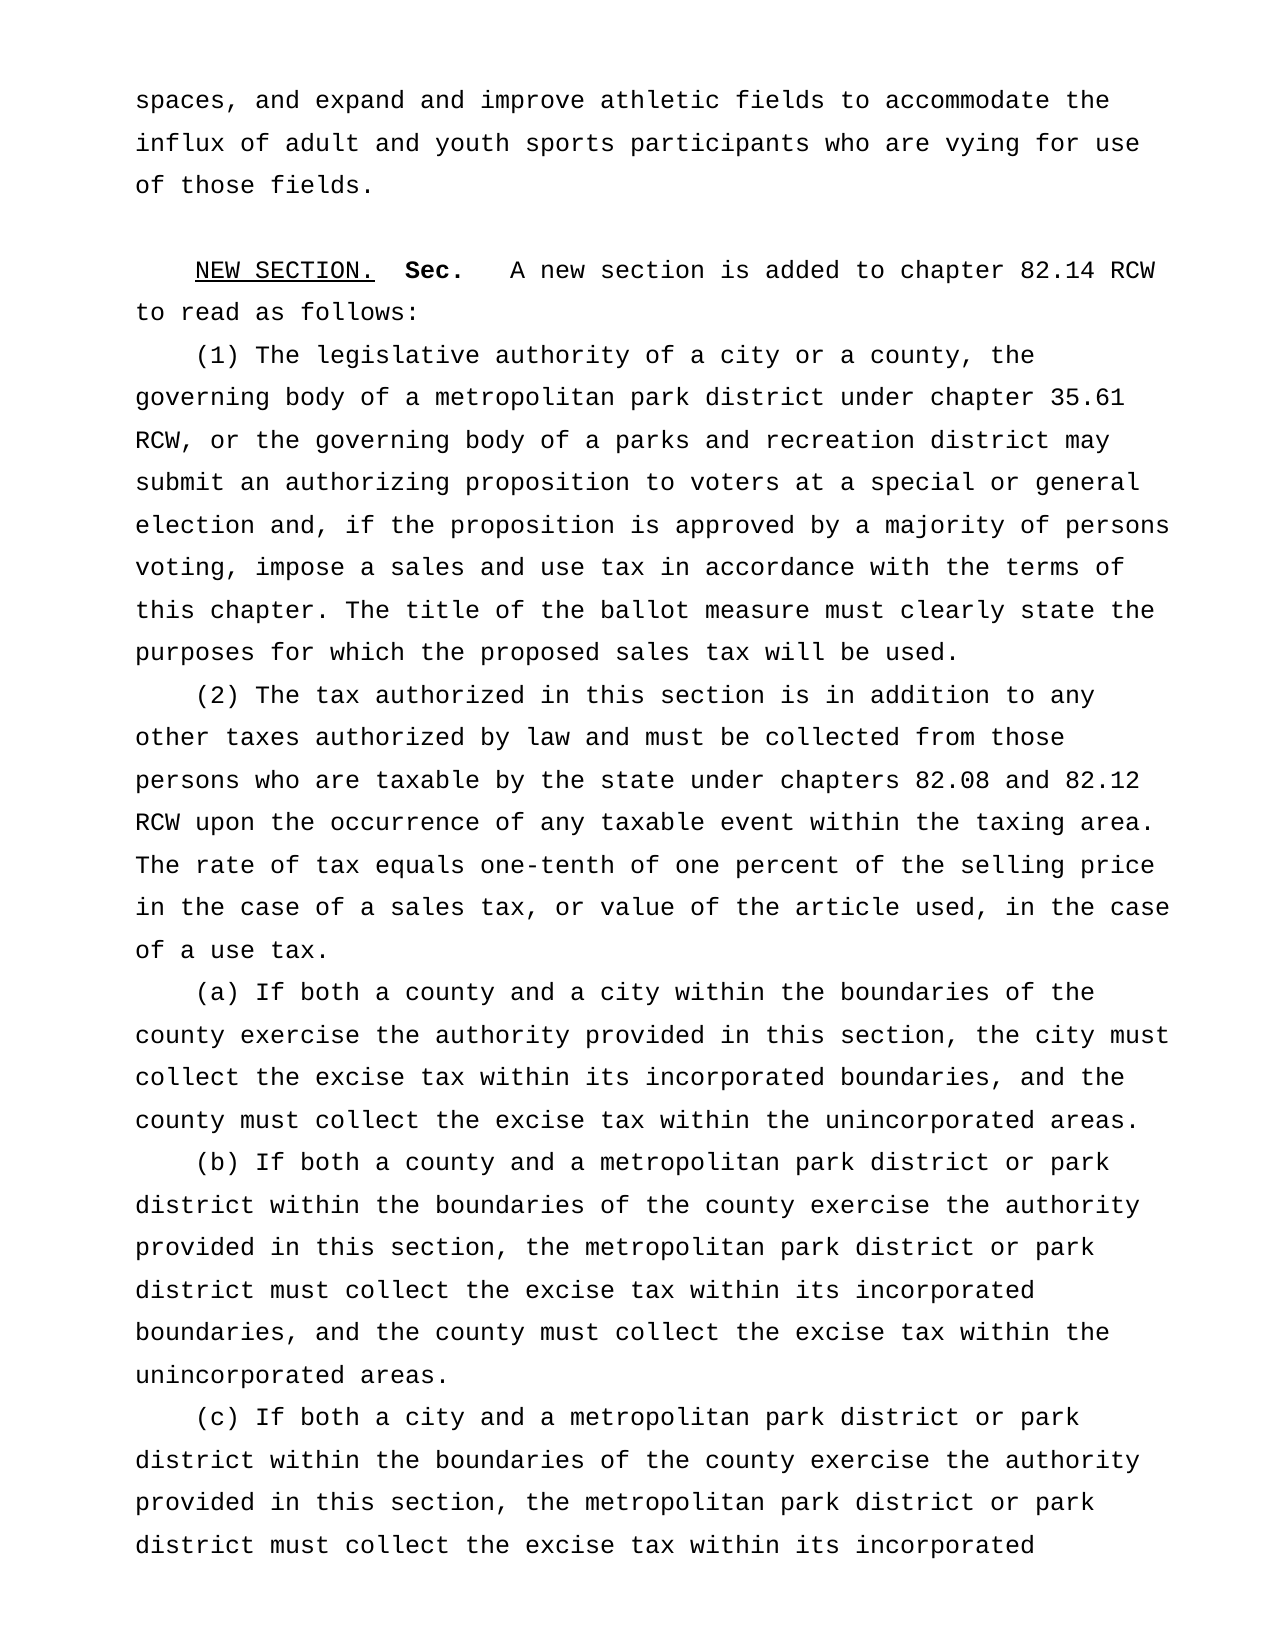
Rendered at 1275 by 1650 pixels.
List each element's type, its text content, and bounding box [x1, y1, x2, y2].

text (b) If both a county and a metropolitan park district or park district within the boundaries of the county exercise the authority provided in this section, the metropolitan park district or park district must collect the excise tax within its incorporated boundaries, and the county must collect the excise tax within the unincorporated areas. [135, 1137, 1170, 1392]
text (a) If both a county and a city within the boundaries of the county exercise the authority provided in this section, the city must collect the excise tax within its incorporated boundaries, and the county must collect the excise tax within the unincorporated areas. [135, 967, 1170, 1137]
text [135, 1392, 1170, 1562]
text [135, 75, 1170, 202]
text (1) The legislative authority of a city or a county, the governing body of a metropolitan park district under chapter 35.61 RCW, or the governing body of a parks and recreation district may submit an authorizing proposition to voters at a special or general election and, if the proposition is approved by a majority of persons voting, impose a sales and use tax in accordance with the terms of this chapter. The title of the ballot measure must clearly state the purposes for which the proposed sales tax will be used. [135, 329, 1170, 669]
text NEW SECTION. Sec. A new section is added to chapter 82.14 RCW to read as follows: [135, 244, 1170, 329]
text (2) The tax authorized in this section is in addition to any other taxes authorized by law and must be collected from those persons who are taxable by the state under chapters 82.08 and 82.12 RCW upon the occurrence of any taxable event within the taxing area. The rate of tax equals one-tenth of one percent of the selling price in the case of a sales tax, or value of the article used, in the case of a use tax. [135, 669, 1170, 967]
